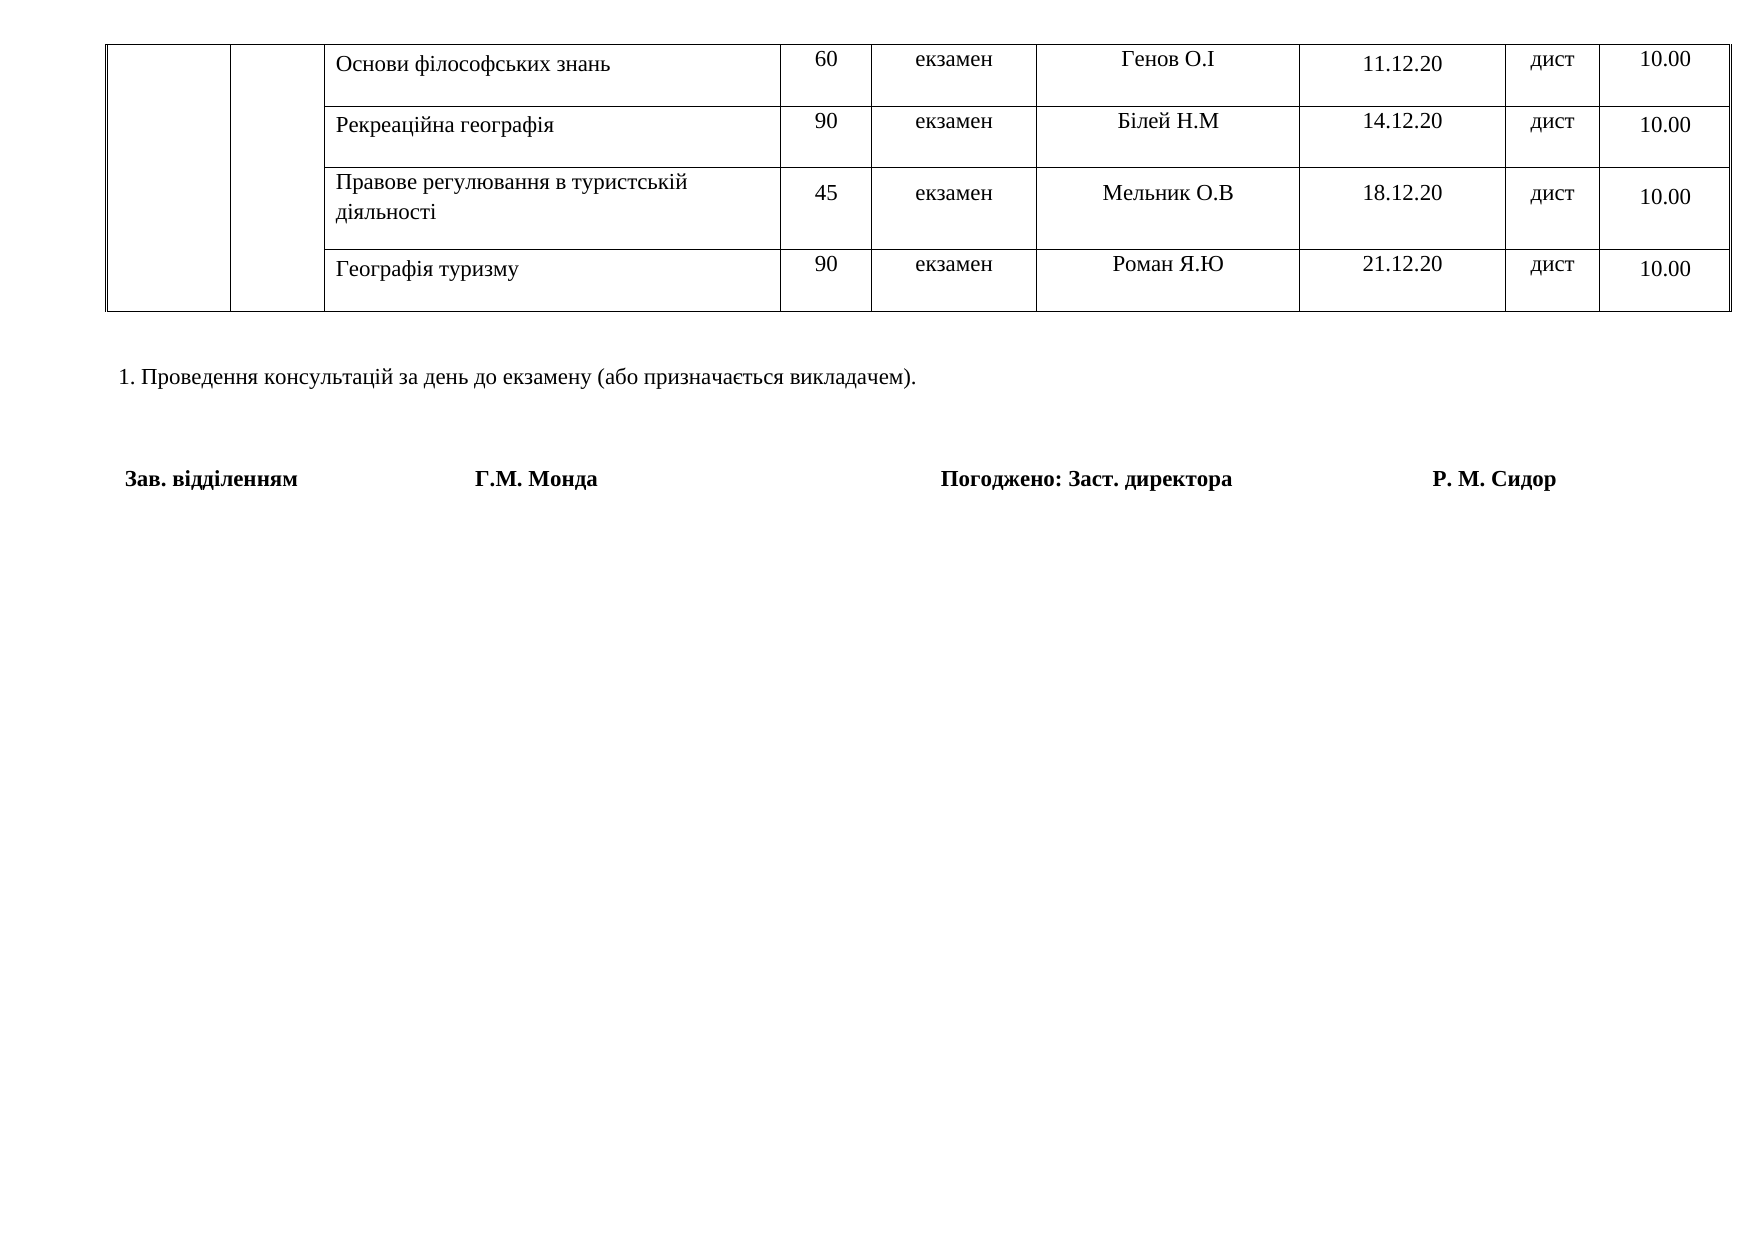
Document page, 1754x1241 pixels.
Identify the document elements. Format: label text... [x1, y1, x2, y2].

table_cell 11.12.20 [1300, 45, 1505, 106]
table_cell Географія туризму [325, 250, 780, 311]
table_cell 14.12.20 [1300, 107, 1505, 167]
table_cell 18.12.20 [1300, 168, 1505, 249]
table_cell дист [1506, 45, 1599, 106]
table_cell екзамен [872, 107, 1036, 167]
table_cell Роман Я.Ю [1037, 250, 1299, 311]
text Зав. відділенням Г.М. Монда Погоджено: Заст. директора Р. М. Сидор [62, 465, 1712, 491]
table_cell Генов О.І [1037, 45, 1299, 106]
table_cell Мельник О.В [1037, 168, 1299, 249]
table_cell дист [1506, 168, 1599, 249]
table_cell екзамен [872, 250, 1036, 311]
table_cell 60 [781, 45, 871, 106]
table_cell 10.00 [1600, 250, 1729, 311]
table_cell екзамен [872, 45, 1036, 106]
table_cell 10.00 [1600, 45, 1729, 106]
table_cell дист [1506, 107, 1599, 167]
table_cell екзамен [872, 168, 1036, 249]
table_cell 90 [781, 107, 871, 167]
table_cell 90 [781, 250, 871, 311]
table_cell 10.00 [1600, 168, 1729, 249]
table_cell Білей Н.М [1037, 107, 1299, 167]
text 1. Проведення консультацій за день до екзамену (або призначається викладачем). [118, 363, 1636, 389]
table_cell 45 [781, 168, 871, 249]
table_cell Рекреаційна географія [325, 107, 780, 167]
table_cell 10.00 [1600, 107, 1729, 167]
table_cell дист [1506, 250, 1599, 311]
table_cell Основи філософських знань [325, 45, 780, 106]
table_cell 21.12.20 [1300, 250, 1505, 311]
table_cell Правове регулювання в туристській діяльності [325, 168, 780, 249]
